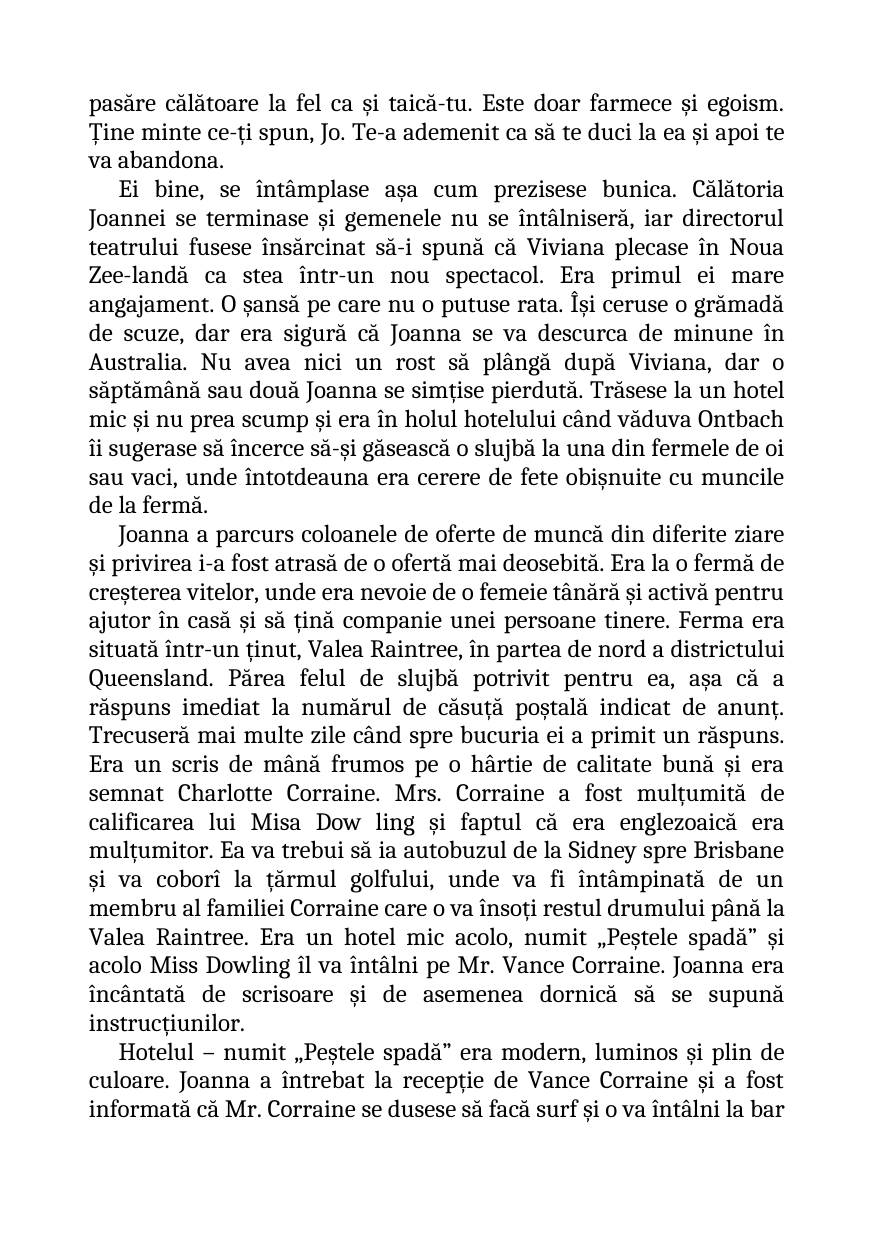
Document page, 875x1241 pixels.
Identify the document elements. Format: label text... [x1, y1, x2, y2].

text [89, 1037, 785, 1124]
text Joanna a parcurs coloanele de oferte de muncă din diferite ziare și privirea i-a fost atrasă de o ofertă mai deosebită. Era la o fermă de creșterea vitelor, unde era nevoie de o femeie tânără și activă pentru ajutor în casă și să țină companie unei persoane tinere. Ferma era situată într-un ținut, Valea Raintree, în partea de nord a districtului Queensland. Părea felul de slujbă potrivit pentru ea, așa că a răspuns imediat la numărul de căsuță poștală indicat de anunț. Trecuseră mai multe zile când spre bucuria ei a primit un răspuns. Era un scris de mână frumos pe o hârtie de calitate bună și era semnat Charlotte Corraine. Mrs. Corraine a fost mulțumită de calificarea lui Misa Dow ling și faptul că era englezoaică era mulțumitor. Ea va trebui să ia autobuzul de la Sidney spre Brisbane și va coborî la țărmul golfului, unde va fi întâmpinată de un membru al familiei Corraine care o va însoți restul drumului până la Valea Raintree. Era un hotel mic acolo, numit „Peștele spadă” și acolo Miss Dowling îl va întâlni pe Mr. Vance Corraine. Joanna era încântată de scrisoare și de asemenea dornică să se supună instrucțiunilor. [89, 520, 785, 1037]
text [89, 89, 785, 175]
text Ei bine, se întâmplase așa cum prezisese bunica. Călătoria Joannei se terminase și gemenele nu se întâlniseră, iar directorul teatrului fusese însărcinat să-i spună că Viviana plecase în Noua Zee-landă ca stea într-un nou spectacol. Era primul ei mare angajament. O șansă pe care nu o putuse rata. Își ceruse o grămadă de scuze, dar era sigură că Joanna se va descurca de minune în Australia. Nu avea nici un rost să plângă după Viviana, dar o săptămână sau două Joanna se simțise pierdută. Trăsese la un hotel mic și nu prea scump și era în holul hotelului când văduva Ontbach îi sugerase să încerce să-și găsească o slujbă la una din fermele de oi sau vaci, unde întotdeauna era cerere de fete obișnuite cu muncile de la fermă. [89, 175, 785, 520]
